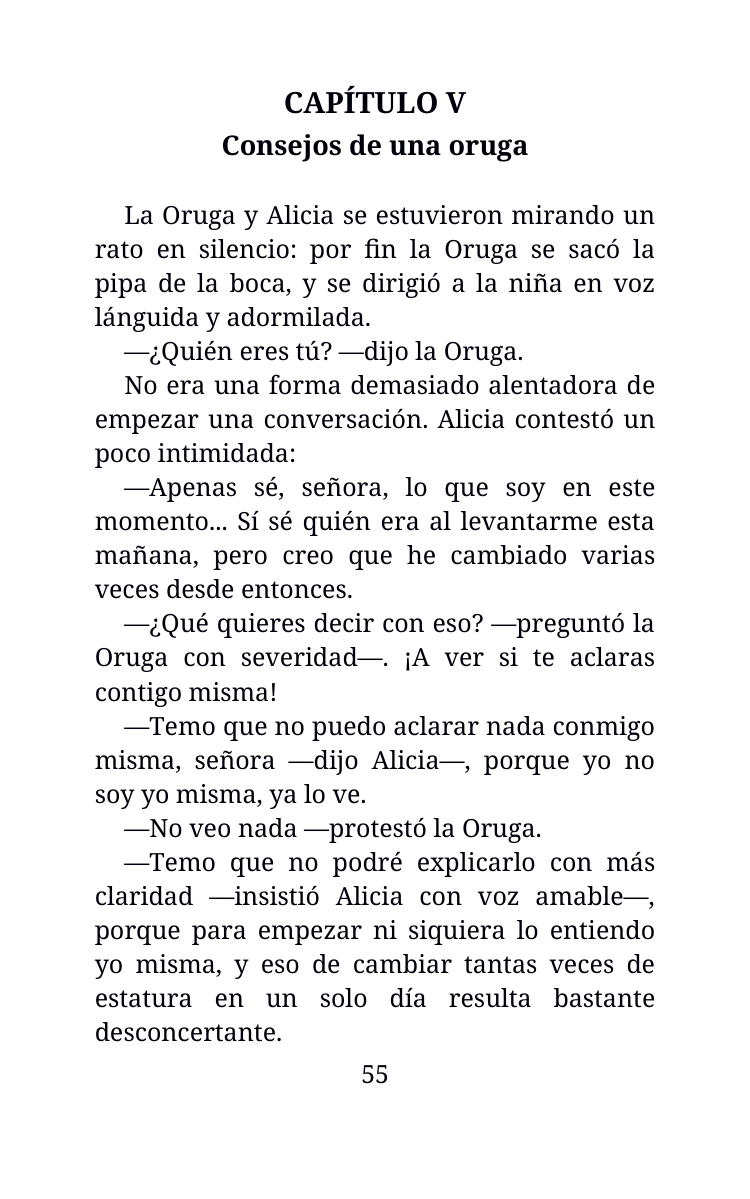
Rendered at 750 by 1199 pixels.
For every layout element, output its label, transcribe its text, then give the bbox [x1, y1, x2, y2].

subtitle CAPÍTULO V [94, 82, 656, 122]
text —Temo que no puedo aclarar nada conmigo misma, señora —dijo Alicia—, porque yo no soy yo misma, ya lo ve. [94, 708, 656, 810]
text La Oruga y Alicia se estuvieron mirando un rato en silencio: por fin la Oruga se sacó la pipa de la boca, y se dirigió a la niña en voz lánguida y adormilada. [94, 197, 656, 333]
text —Temo que no podré explicarlo con más claridad —insistió Alicia con voz amable—, porque para empezar ni siquiera lo entiendo yo misma, y eso de cambiar tantas veces de estatura en un solo día resulta bastante desconcertante. [94, 844, 656, 1049]
text No era una forma demasiado alentadora de empezar una conversación. Alicia contestó un poco intimidada: [94, 368, 656, 470]
text —¿Qué quieres decir con eso? —preguntó la Oruga con severidad—. ¡A ver si te aclaras contigo misma! [94, 606, 656, 708]
text —No veo nada —protestó la Oruga. [94, 810, 656, 844]
text —¿Quién eres tú? —dijo la Oruga. [94, 333, 656, 368]
text —Apenas sé, señora, lo que soy en este momento... Sí sé quién era al levantarme esta mañana, pero creo que he cambiado varias veces desde entonces. [94, 470, 656, 606]
subtitle Consejos de una oruga [94, 126, 656, 163]
